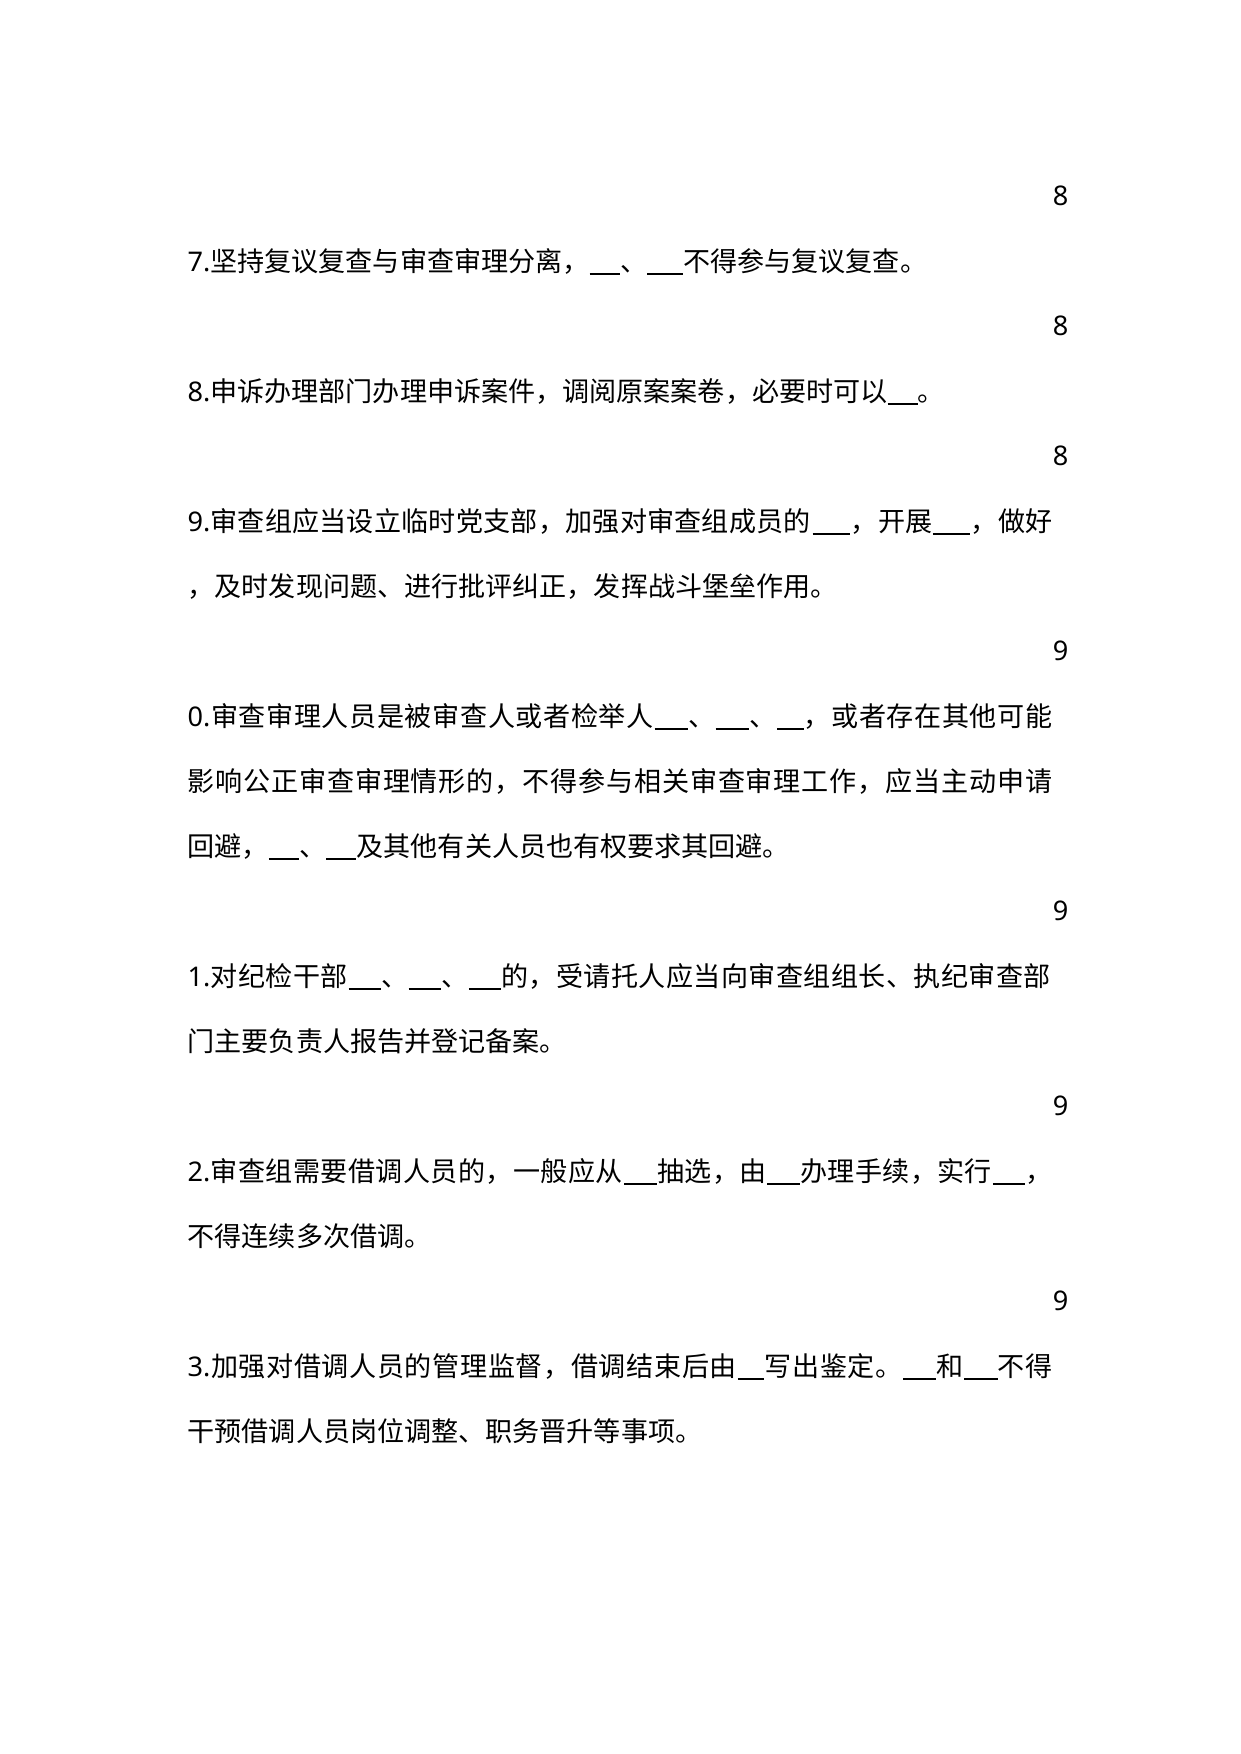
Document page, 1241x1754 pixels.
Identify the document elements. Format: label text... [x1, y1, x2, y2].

text 87.坚持复议复查与审查审理分离， 、 不得参与复议复查。 [187, 162, 1053, 292]
text 90.审查审理人员是被审查人或者检举人 、 、 ，或者存在其他可能影响公正审查审理情形的，不得参与相关审查审理工作，应当主动申请回避， 、 及其他有关人员也有权要求其回避。 [187, 617, 1053, 877]
text 91.对纪检干部 、 、 的，受请托人应当向审查组组长、执纪审查部门主要负责人报告并登记备案。 [187, 877, 1053, 1072]
text 93.加强对借调人员的管理监督，借调结束后由 写出鉴定。 和 不得干预借调人员岗位调整、职务晋升等事项。 [187, 1267, 1053, 1462]
text 88.申诉办理部门办理申诉案件，调阅原案案卷，必要时可以 。 [187, 292, 1053, 422]
text 92.审查组需要借调人员的，一般应从 抽选，由 办理手续，实行 ，不得连续多次借调。 [187, 1072, 1053, 1267]
text 89.审查组应当设立临时党支部，加强对审查组成员的 ，开展 ，做好 ，及时发现问题、进行批评纠正，发挥战斗堡垒作用。 [187, 422, 1053, 617]
